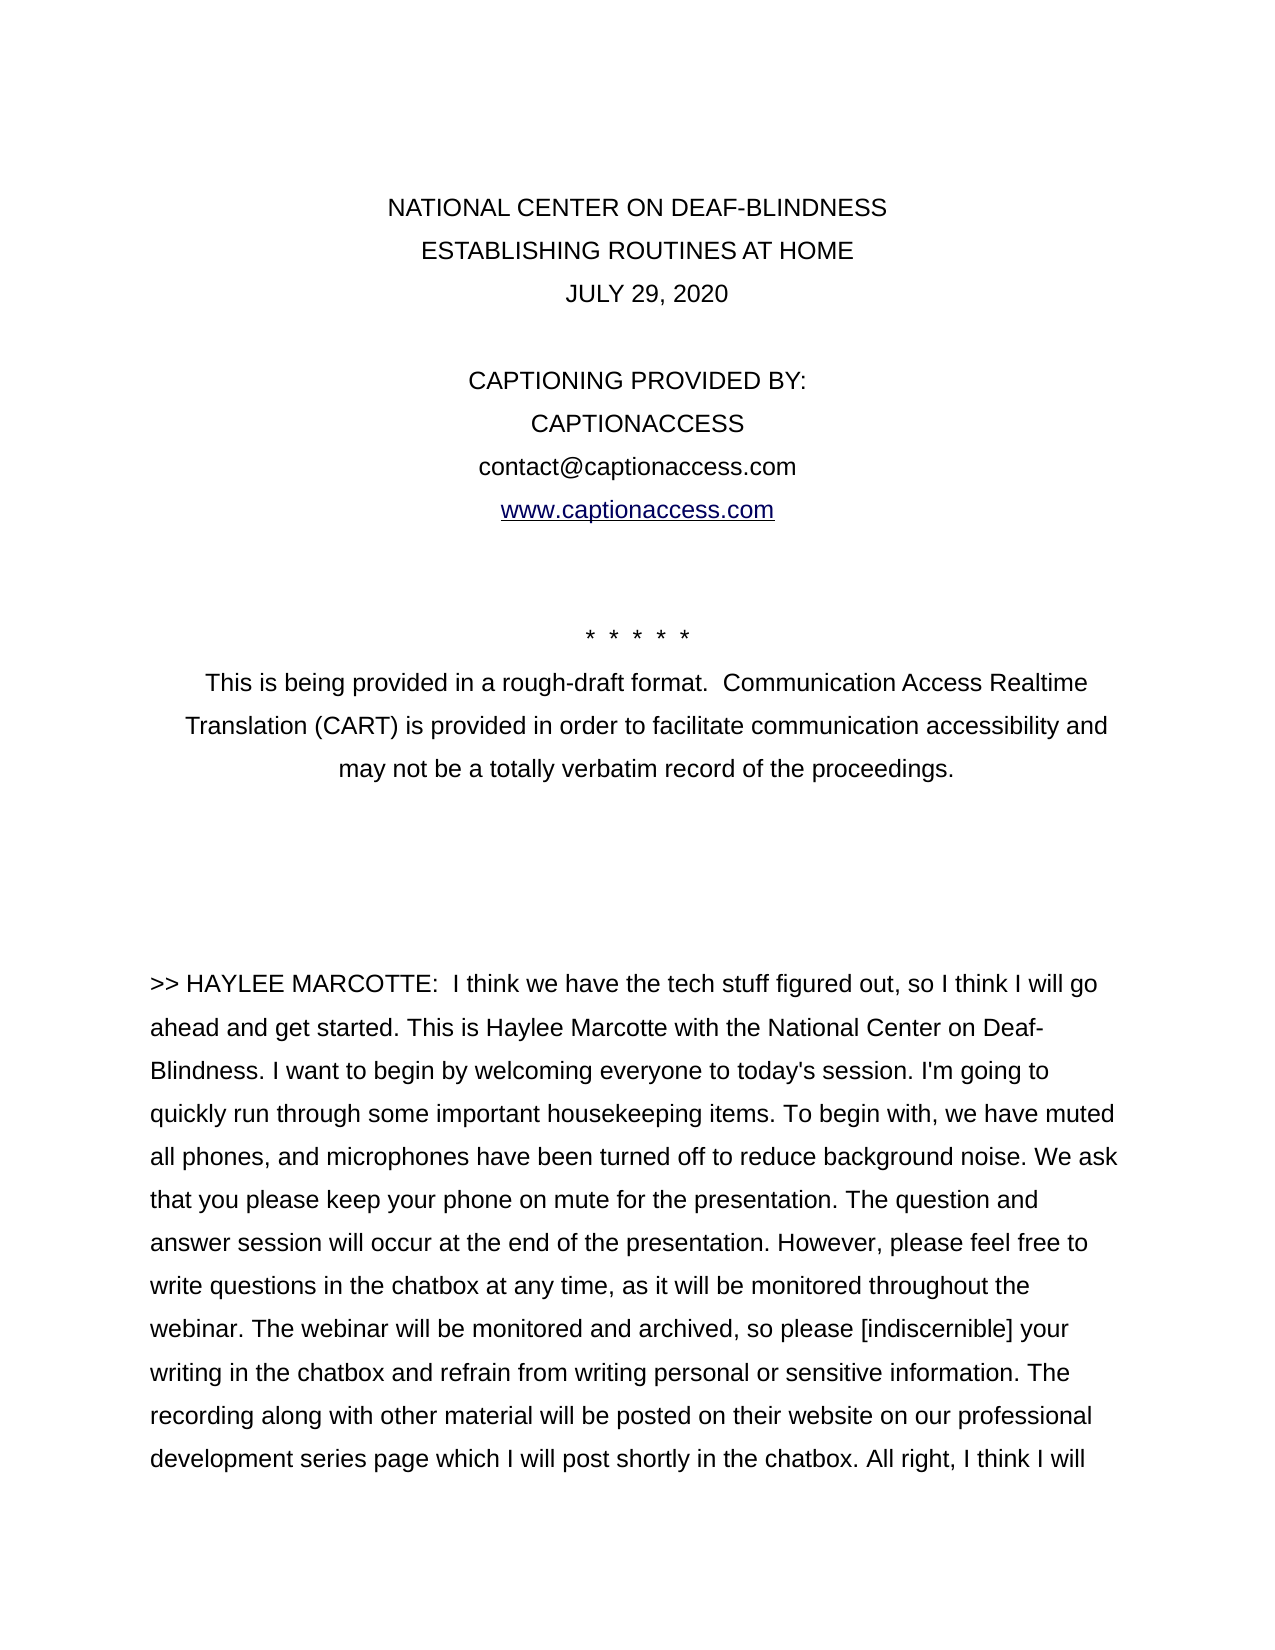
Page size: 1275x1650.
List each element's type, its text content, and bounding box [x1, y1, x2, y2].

text CAPTIONACCESS [150, 409, 1125, 437]
text * * * * * [150, 624, 1125, 653]
text NATIONAL CENTER ON DEAF-BLINDNESS [150, 193, 1125, 222]
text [150, 969, 1125, 1472]
text JULY 29, 2020 [169, 279, 1125, 308]
text This is being provided in a rough-draft format. Communication Access Realtime Translation (CART) is provided in order to facilitate communication accessibility and may not be a totally verbatim record of the proceedings. [169, 667, 1125, 782]
text CAPTIONING PROVIDED BY: [150, 366, 1125, 394]
text contact@captionaccess.com [150, 452, 1125, 481]
text ESTABLISHING ROUTINES AT HOME [150, 236, 1125, 265]
text www.captionaccess.com [150, 495, 1125, 524]
